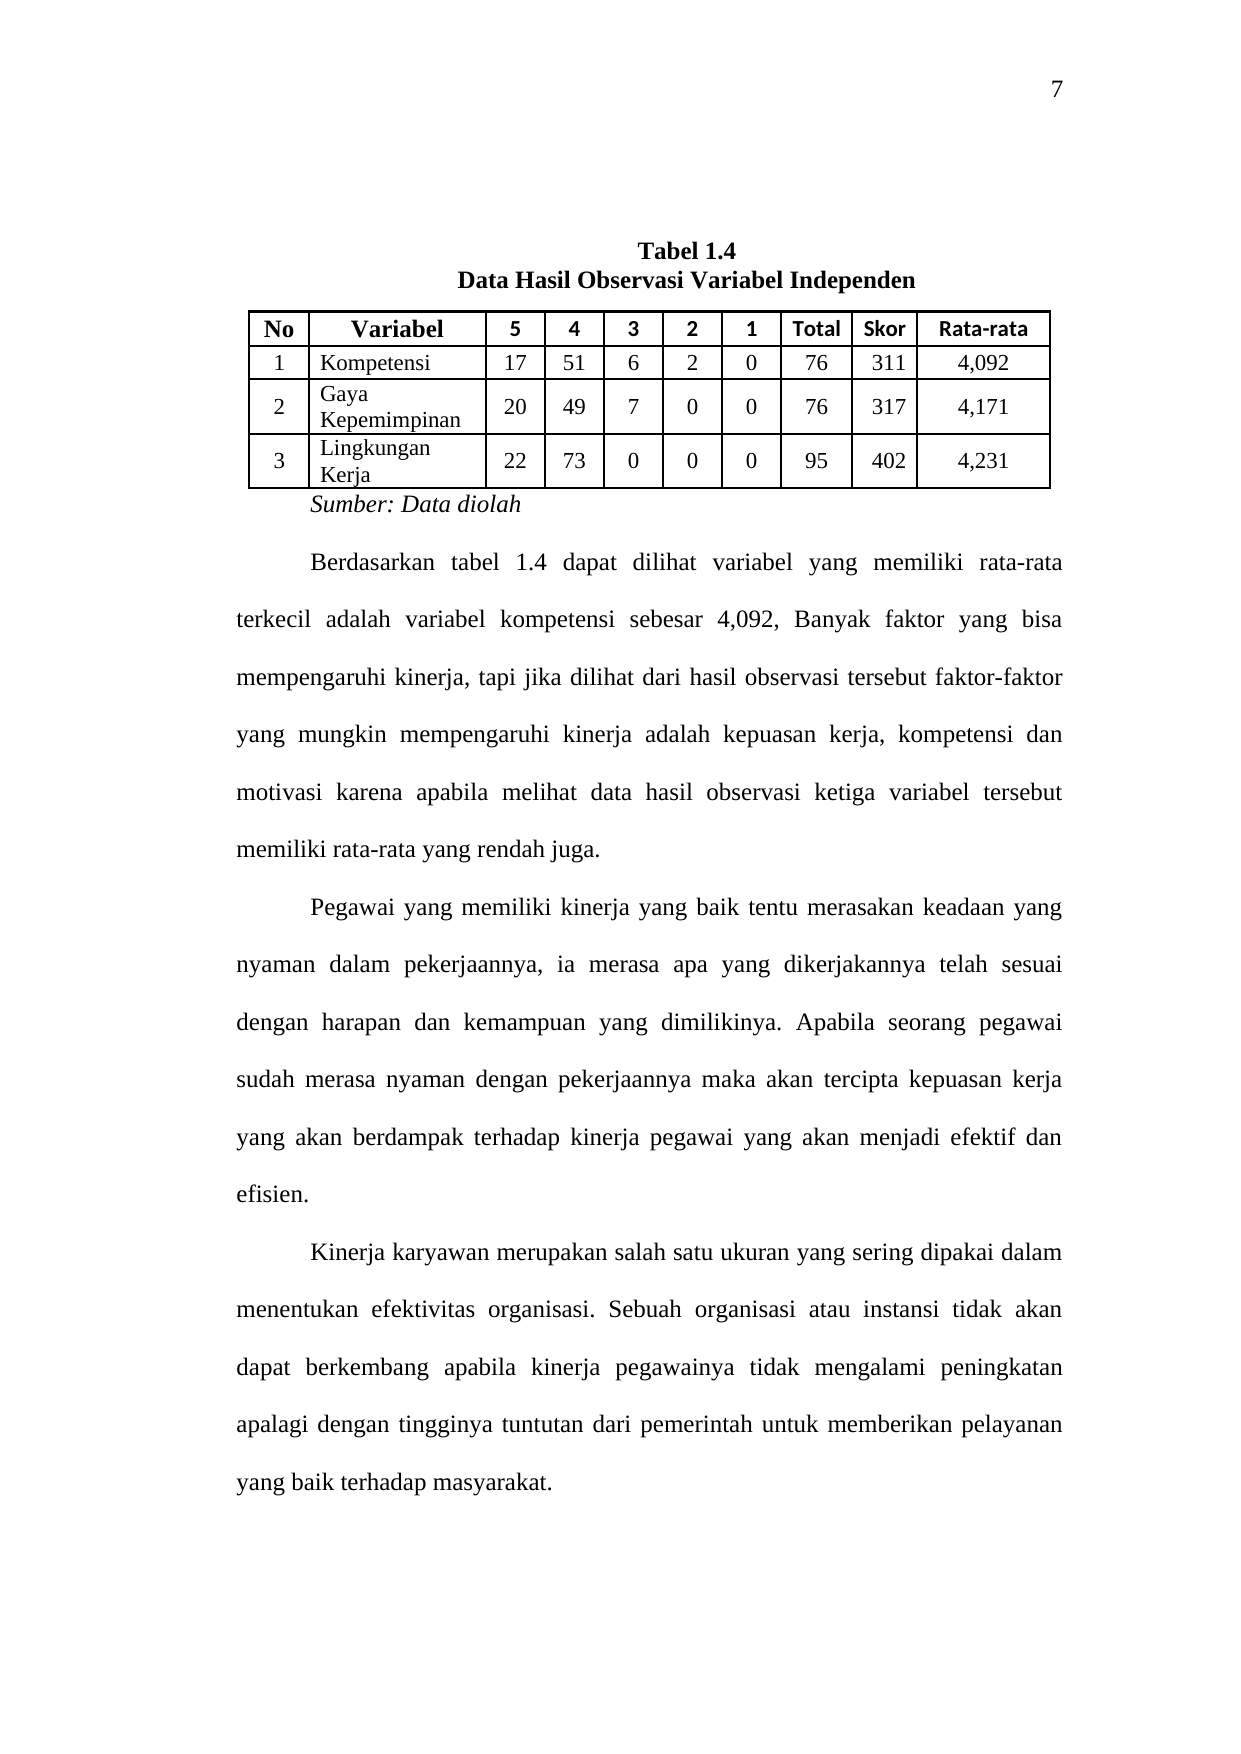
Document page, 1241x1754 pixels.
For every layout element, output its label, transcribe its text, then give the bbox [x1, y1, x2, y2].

table_cell 0 [723, 435, 780, 487]
table_cell 317 [853, 380, 916, 432]
table_cell 76 [782, 380, 851, 432]
table_header Variabel [310, 313, 485, 345]
table_header 4 [546, 313, 603, 345]
table_cell 0 [605, 435, 662, 487]
table_cell 49 [546, 380, 603, 432]
table_header Rata-rata [918, 313, 1049, 345]
table_header Skor [853, 313, 916, 345]
table_cell 3 [250, 435, 308, 487]
table_cell 402 [853, 435, 916, 487]
table_cell 311 [853, 347, 916, 378]
text Data Hasil Observasi Variabel Independen [236, 265, 1063, 294]
table_cell 4,171 [918, 380, 1049, 432]
text Sumber: Data diolah [236, 489, 1063, 518]
table_cell 17 [487, 347, 544, 378]
table_cell Lingkungan Kerja [310, 435, 485, 487]
table_header 3 [605, 313, 662, 345]
table_cell 6 [605, 347, 662, 378]
table_header 5 [487, 313, 544, 345]
table_header Total [782, 313, 851, 345]
text Tabel 1.4 [236, 236, 1063, 265]
table_cell Gaya Kepemimpinan [310, 380, 485, 432]
table_cell 20 [487, 380, 544, 432]
table_cell 73 [546, 435, 603, 487]
table_cell 4,092 [918, 347, 1049, 378]
text Kinerja karyawan merupakan salah satu ukuran yang sering dipakai dalam menentukan efektivitas organisasi. Sebuah organisasi atau instansi tidak akan dapat berkembang apabila kinerja pegawainya tidak mengalami peningkatan apalagi dengan tingginya tuntutan dari pemerintah untuk memberikan pelayanan yang baik terhadap masyarakat. [236, 1237, 1063, 1496]
text Berdasarkan tabel 1.4 dapat dilihat variabel yang memiliki rata-rata terkecil adalah variabel kompetensi sebesar 4,092, Banyak faktor yang bisa mempengaruhi kinerja, tapi jika dilihat dari hasil observasi tersebut faktor-faktor yang mungkin mempengaruhi kinerja adalah kepuasan kerja, kompetensi dan motivasi karena apabila melihat data hasil observasi ketiga variabel tersebut memiliki rata-rata yang rendah juga. [236, 547, 1063, 863]
table_cell 76 [782, 347, 851, 378]
table_cell 51 [546, 347, 603, 378]
table_header 1 [723, 313, 780, 345]
table_cell 0 [723, 380, 780, 432]
table_cell 4,231 [918, 435, 1049, 487]
table_cell 95 [782, 435, 851, 487]
table_cell Kompetensi [310, 347, 485, 378]
table_header 2 [664, 313, 721, 345]
table_cell 1 [250, 347, 308, 378]
text Pegawai yang memiliki kinerja yang baik tentu merasakan keadaan yang nyaman dalam pekerjaannya, ia merasa apa yang dikerjakannya telah sesuai dengan harapan dan kemampuan yang dimilikinya. Apabila seorang pegawai sudah merasa nyaman dengan pekerjaannya maka akan tercipta kepuasan kerja yang akan berdampak terhadap kinerja pegawai yang akan menjadi efektif dan efisien. [236, 892, 1063, 1208]
table_cell 0 [664, 380, 721, 432]
table_cell 0 [723, 347, 780, 378]
table_cell 22 [487, 435, 544, 487]
table_cell 2 [250, 380, 308, 432]
table_cell 0 [664, 435, 721, 487]
table_cell 7 [605, 380, 662, 432]
table_cell 2 [664, 347, 721, 378]
table_header No [250, 313, 308, 345]
